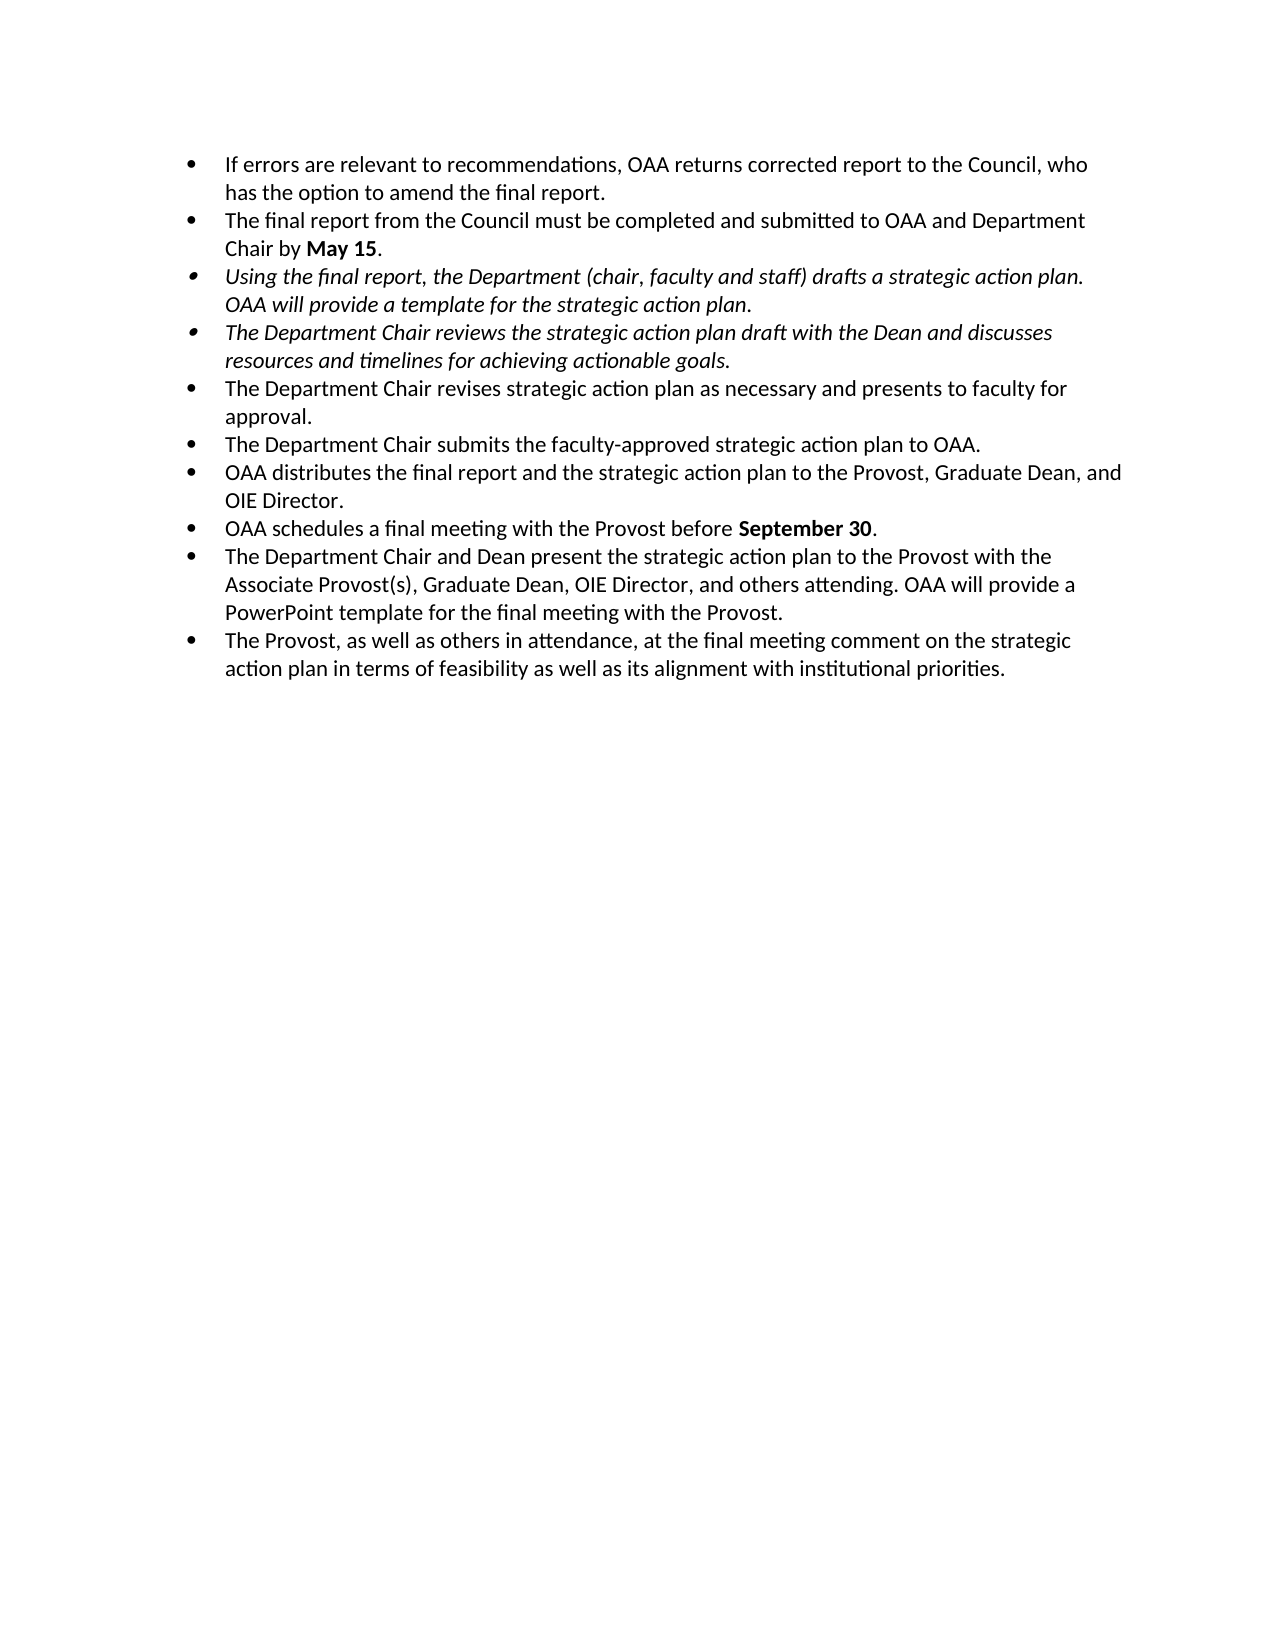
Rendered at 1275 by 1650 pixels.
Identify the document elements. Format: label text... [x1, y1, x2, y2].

list OAA schedules a final meeting with the Provost before September 30. [187, 514, 1125, 542]
list The final report from the Council must be completed and submitted to OAA and Department Chair by May 15. [187, 206, 1125, 262]
list If errors are relevant to recommendations, OAA returns corrected report to the Council, who has the option to amend the final report. [187, 150, 1125, 206]
list The Department Chair and Dean present the strategic action plan to the Provost with the Associate Provost(s), Graduate Dean, OIE Director, and others attending. OAA will provide a PowerPoint template for the final meeting with the Provost. [187, 542, 1125, 626]
list The Department Chair submits the faculty-approved strategic action plan to OAA. [187, 430, 1125, 458]
list OAA distributes the final report and the strategic action plan to the Provost, Graduate Dean, and OIE Director. [187, 458, 1125, 514]
list Using the final report, the Department (chair, faculty and staff) drafts a strategic action plan. OAA will provide a template for the strategic action plan. [187, 262, 1125, 318]
list The Department Chair revises strategic action plan as necessary and presents to faculty for approval. [187, 374, 1125, 430]
list The Department Chair reviews the strategic action plan draft with the Dean and discusses resources and timelines for achieving actionable goals. [187, 318, 1125, 374]
list The Provost, as well as others in attendance, at the final meeting comment on the strategic action plan in terms of feasibility as well as its alignment with institutional priorities. [187, 626, 1125, 682]
